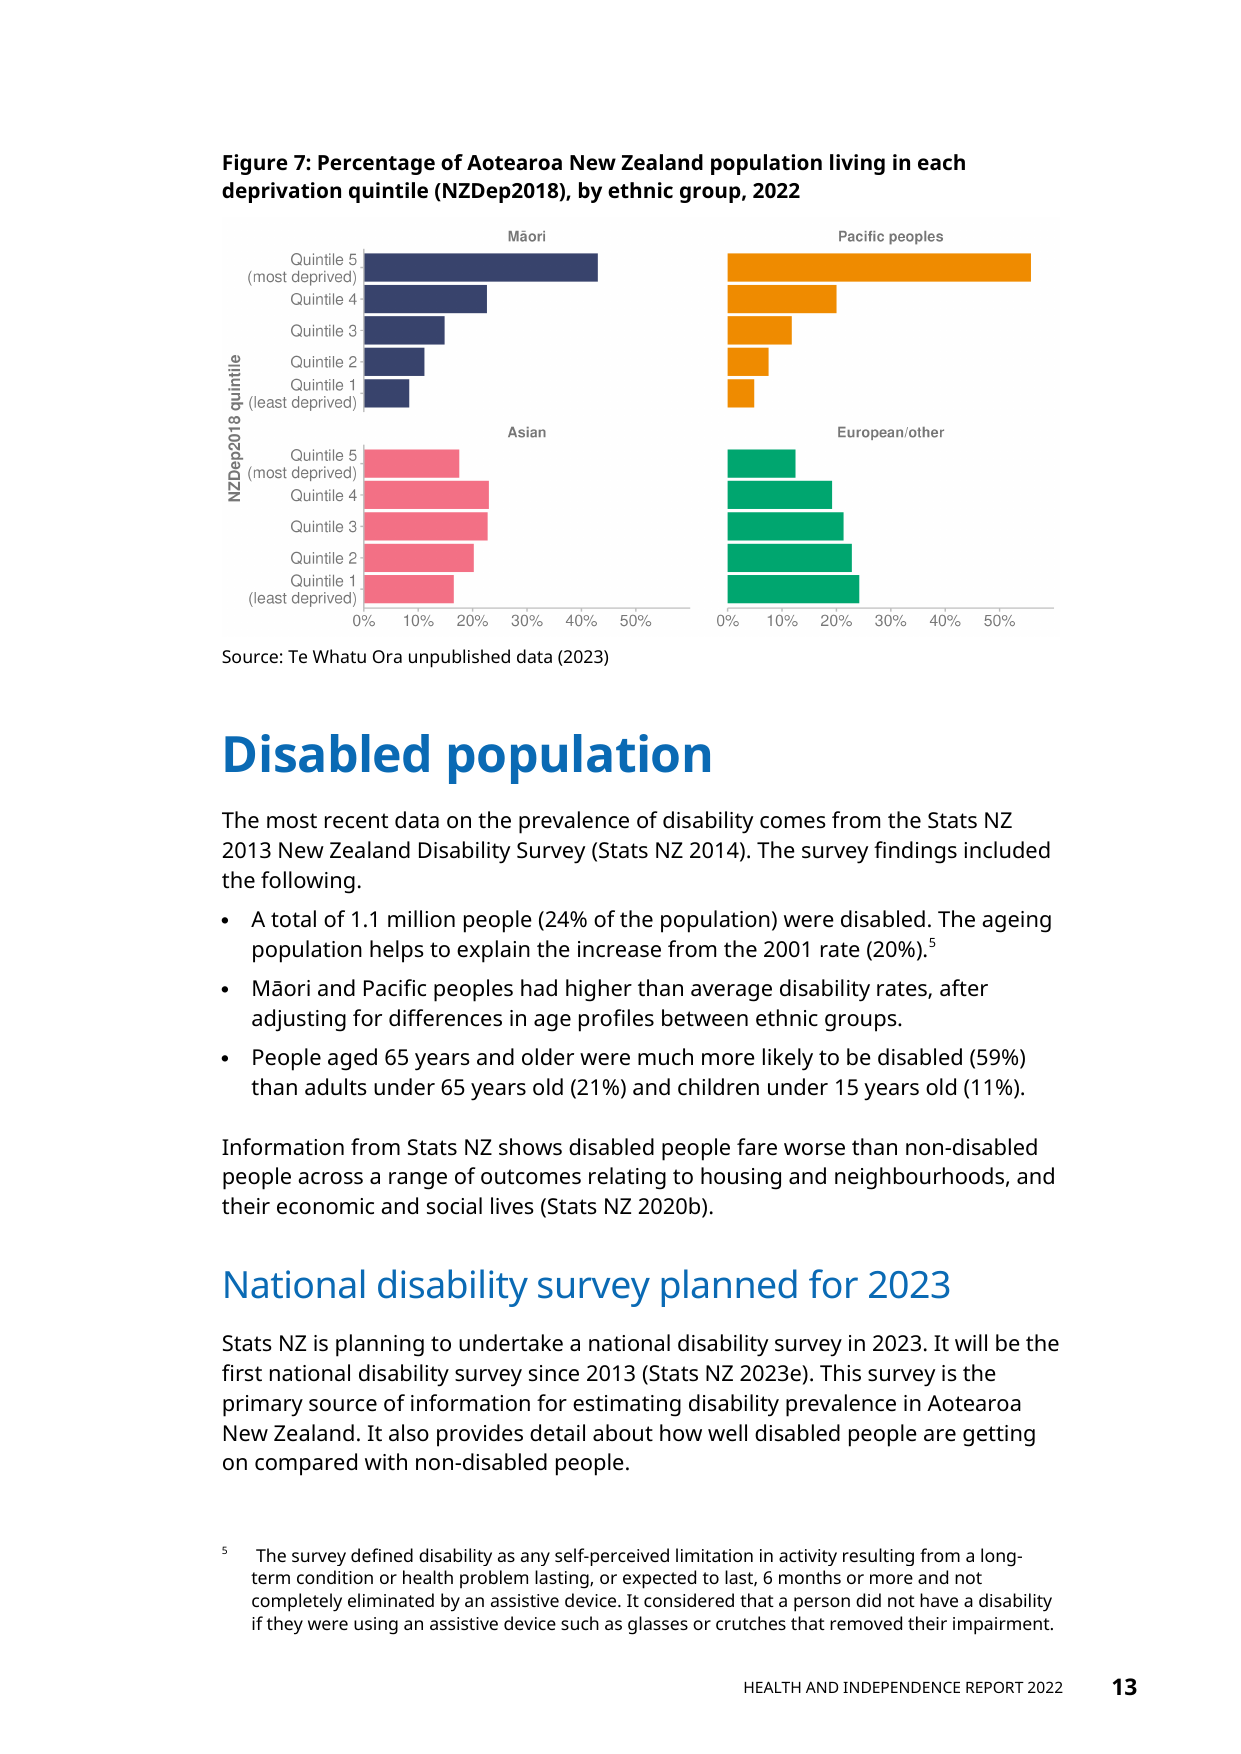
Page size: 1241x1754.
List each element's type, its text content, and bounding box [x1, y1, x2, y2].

picture [221, 217, 1060, 637]
subtitle Disabled population [222, 719, 1063, 787]
text Information from Stats NZ shows disabled people fare worse than non-disabled people across a range of outcomes relating to housing and neighbourhoods, and their economic and social lives (Stats NZ 2020b). [222, 1132, 1063, 1221]
text Māori and Pacific peoples had higher than average disability rates, after adjusting for differences in age profiles between ethnic groups. [222, 973, 1063, 1033]
text People aged 65 years and older were much more likely to be disabled (59%) than adults under 65 years old (21%) and children under 15 years old (11%). [222, 1042, 1063, 1102]
text The most recent data on the prevalence of disability comes from the Stats NZ 2013 New Zealand Disability Survey (Stats NZ 2014). The survey findings included the following. [222, 806, 1063, 895]
text Source: Te Whatu Ora unpublished data (2023) [222, 644, 1063, 669]
text Stats NZ is planning to undertake a national disability survey in 2023. It will be the first national disability survey since 2013 (Stats NZ 2023e). This survey is the primary source of information for estimating disability prevalence in Aotearoa New Zealand. It also provides detail about how well disabled people are getting on compared with non-disabled people. [222, 1328, 1063, 1477]
subtitle National disability survey planned for 2023 [222, 1258, 1063, 1309]
text A total of 1.1 million people (24% of the population) were disabled. The ageing population helps to explain the increase from the 2001 rate (20%). [222, 904, 1063, 964]
